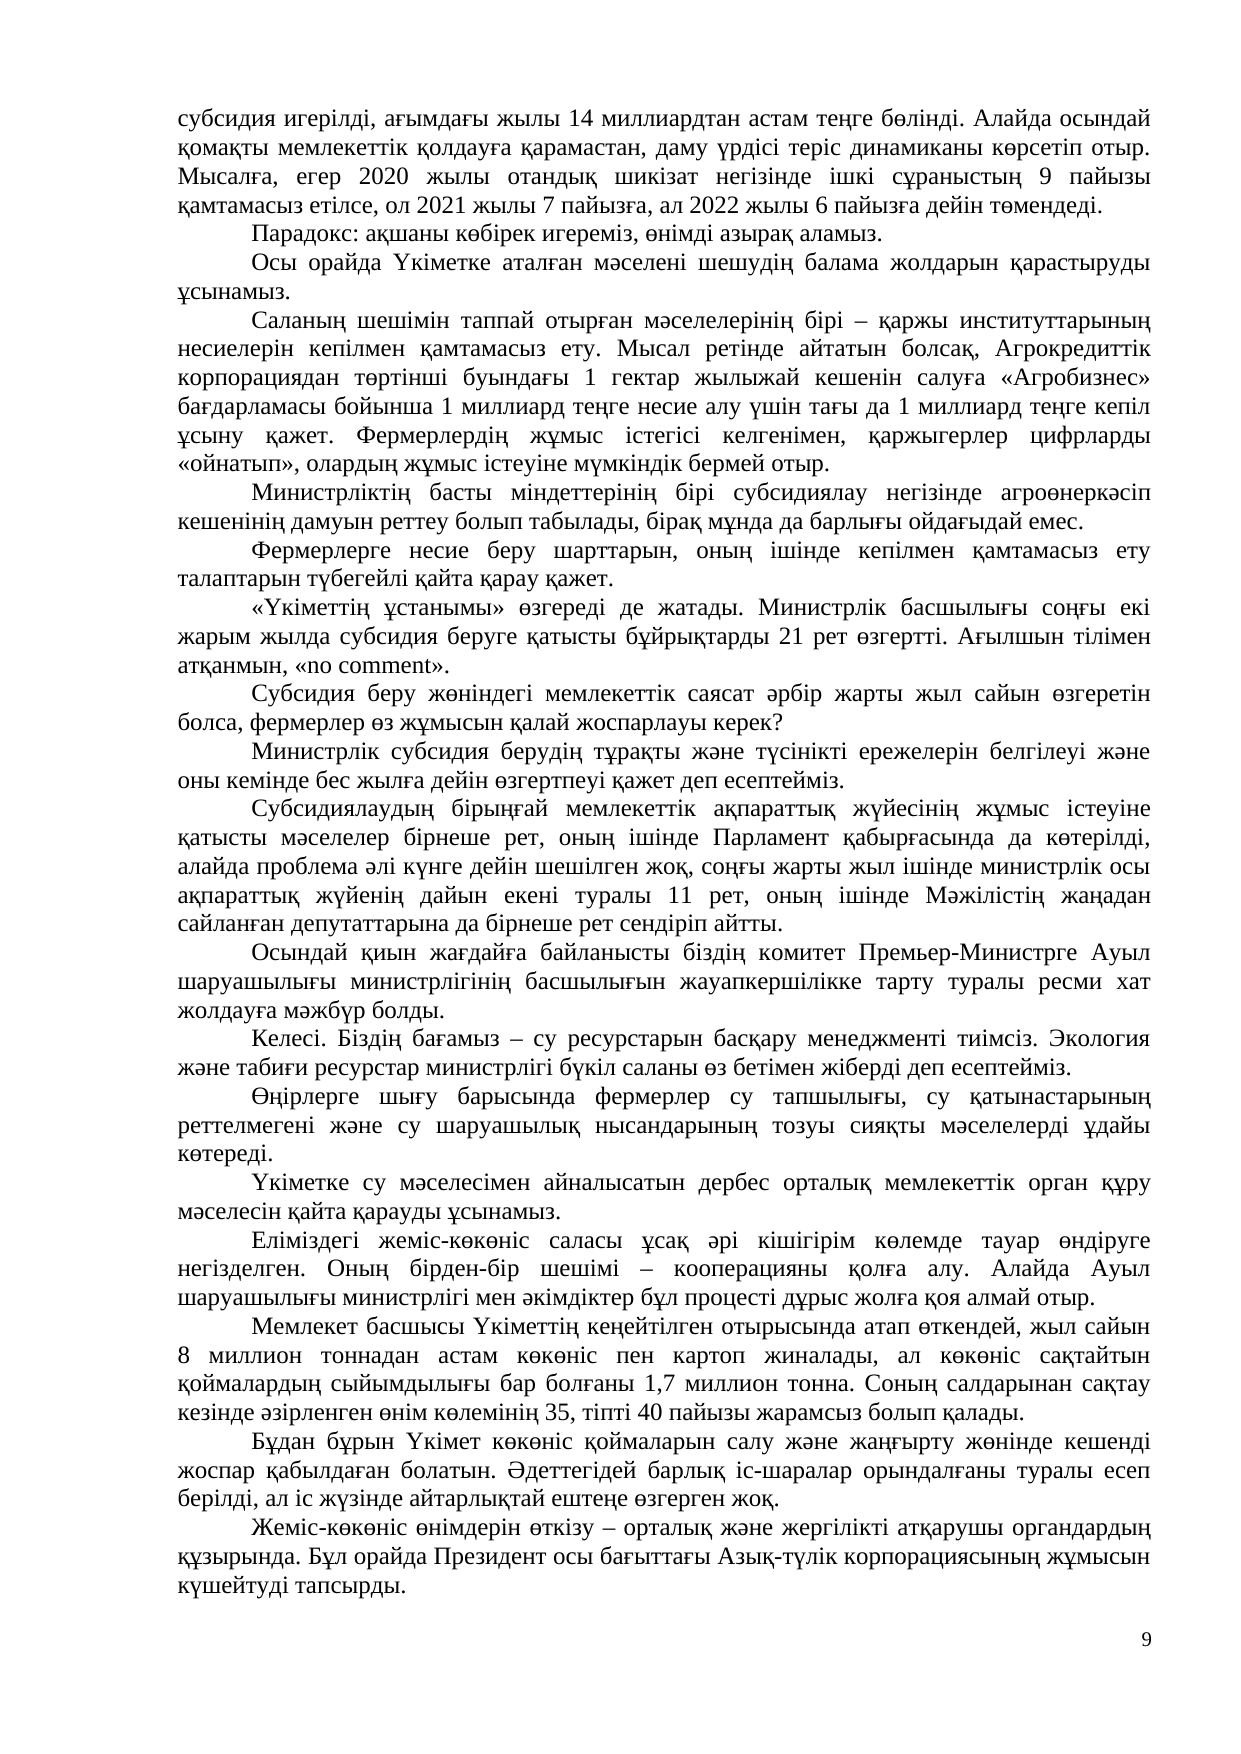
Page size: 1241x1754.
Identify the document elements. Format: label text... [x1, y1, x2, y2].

text Министрліктің басты міндеттерінің бірі субсидиялау негізінде агроөнеркәсіп кешенінің дамуын реттеу болып табылады, бірақ мұнда да барлығы ойдағыдай емес. [177, 477, 1152, 535]
text Министрлік субсидия берудің тұрақты және түсінікті ережелерін белгілеуі және оны кемінде бес жылға дейін өзгертпеуі қажет деп есептейміз. [177, 736, 1152, 793]
text Фермерлерге несие беру шарттарын, оның ішінде кепілмен қамтамасыз ету талаптарын түбегейлі қайта қарау қажет. [177, 535, 1152, 592]
text Мемлекет басшысы Үкіметтің кеңейтілген отырысында атап өткендей, жыл сайын 8 миллион тоннадан астам көкөніс пен картоп жиналады, ал көкөніс сақтайтын қоймалардың сыйымдылығы бар болғаны 1,7 миллион тонна. Соның салдарынан сақтау кезінде әзірленген өнім көлемінің 35, тіпті 40 пайызы жарамсыз болып қалады. [177, 1311, 1152, 1426]
text Осы орайда Үкіметке аталған мәселені шешудің балама жолдарын қарастыруды ұсынамыз. [177, 247, 1152, 305]
text Еліміздегі жеміс-көкөніс саласы ұсақ әрі кішігірім көлемде тауар өндіруге негізделген. Оның бірден-бір шешімі – кооперацияны қолға алу. Алайда Ауыл шаруашылығы министрлігі мен әкімдіктер бұл процесті дұрыс жолға қоя алмай отыр. [177, 1225, 1152, 1311]
text «Үкіметтің ұстанымы» өзгереді де жатады. Министрлік басшылығы соңғы екі жарым жылда субсидия беруге қатысты бұйрықтарды 21 рет өзгертті. Ағылшын тілімен атқанмын, «no comment». [177, 592, 1152, 678]
text Осындай қиын жағдайға байланысты біздің комитет Премьер-Министрге Ауыл шаруашылығы министрлігінің басшылығын жауапкершілікке тарту туралы ресми хат жолдауға мәжбүр болды. [177, 937, 1152, 1023]
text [177, 103, 1152, 218]
text Субсидия беру жөніндегі мемлекеттік саясат әрбір жарты жыл сайын өзгеретін болса, фермерлер өз жұмысын қалай жоспарлауы керек? [177, 678, 1152, 736]
text Саланың шешімін таппай отырған мәселелерінің бірі – қаржы институттарының несиелерін кепілмен қамтамасыз ету. Мысал ретінде айтатын болсақ, Агрокредиттік корпорациядан төртінші буындағы 1 гектар жылыжай кешенін салуға «Агробизнес» бағдарламасы бойынша 1 миллиард теңге несие алу үшін тағы да 1 миллиард теңге кепіл ұсыну қажет. Фермерлердің жұмыс істегісі келгенімен, қаржыгерлер цифрларды «ойнатып», олардың жұмыс істеуіне мүмкіндік бермей отыр. [177, 305, 1152, 477]
text Келесі. Біздің бағамыз – су ресурстарын басқару менеджменті тиімсіз. Экология және табиғи ресурстар министрлігі бүкіл саланы өз бетімен жіберді деп есептейміз. [177, 1023, 1152, 1081]
text Үкіметке су мәселесімен айналысатын дербес орталық мемлекеттік орган құру мәселесін қайта қарауды ұсынамыз. [177, 1167, 1152, 1225]
text Парадокс: ақшаны көбірек игереміз, өнімді азырақ аламыз. [177, 218, 1152, 247]
text Бұдан бұрын Үкімет көкөніс қоймаларын салу және жаңғырту жөнінде кешенді жоспар қабылдаған болатын. Әдеттегідей барлық іс-шаралар орындалғаны туралы есеп берілді, ал іс жүзінде айтарлықтай ештеңе өзгерген жоқ. [177, 1426, 1152, 1512]
text Субсидиялаудың бірыңғай мемлекеттік ақпараттық жүйесінің жұмыс істеуіне қатысты мәселелер бірнеше рет, оның ішінде Парламент қабырғасында да көтерілді, алайда проблема әлі күнге дейін шешілген жоқ, соңғы жарты жыл ішінде министрлік осы ақпараттық жүйенің дайын екені туралы 11 рет, оның ішінде Мәжілістің жаңадан сайланған депутаттарына да бірнеше рет сендіріп айтты. [177, 793, 1152, 937]
text Жеміс-көкөніс өнімдерін өткізу – орталық және жергілікті атқарушы органдардың құзырында. Бұл орайда Президент осы бағыттағы Азық-түлік корпорациясының жұмысын күшейтуді тапсырды. [177, 1512, 1152, 1598]
text Өңірлерге шығу барысында фермерлер су тапшылығы, су қатынастарының реттелмегені және су шаруашылық нысандарының тозуы сияқты мәселелерді ұдайы көтереді. [177, 1081, 1152, 1167]
